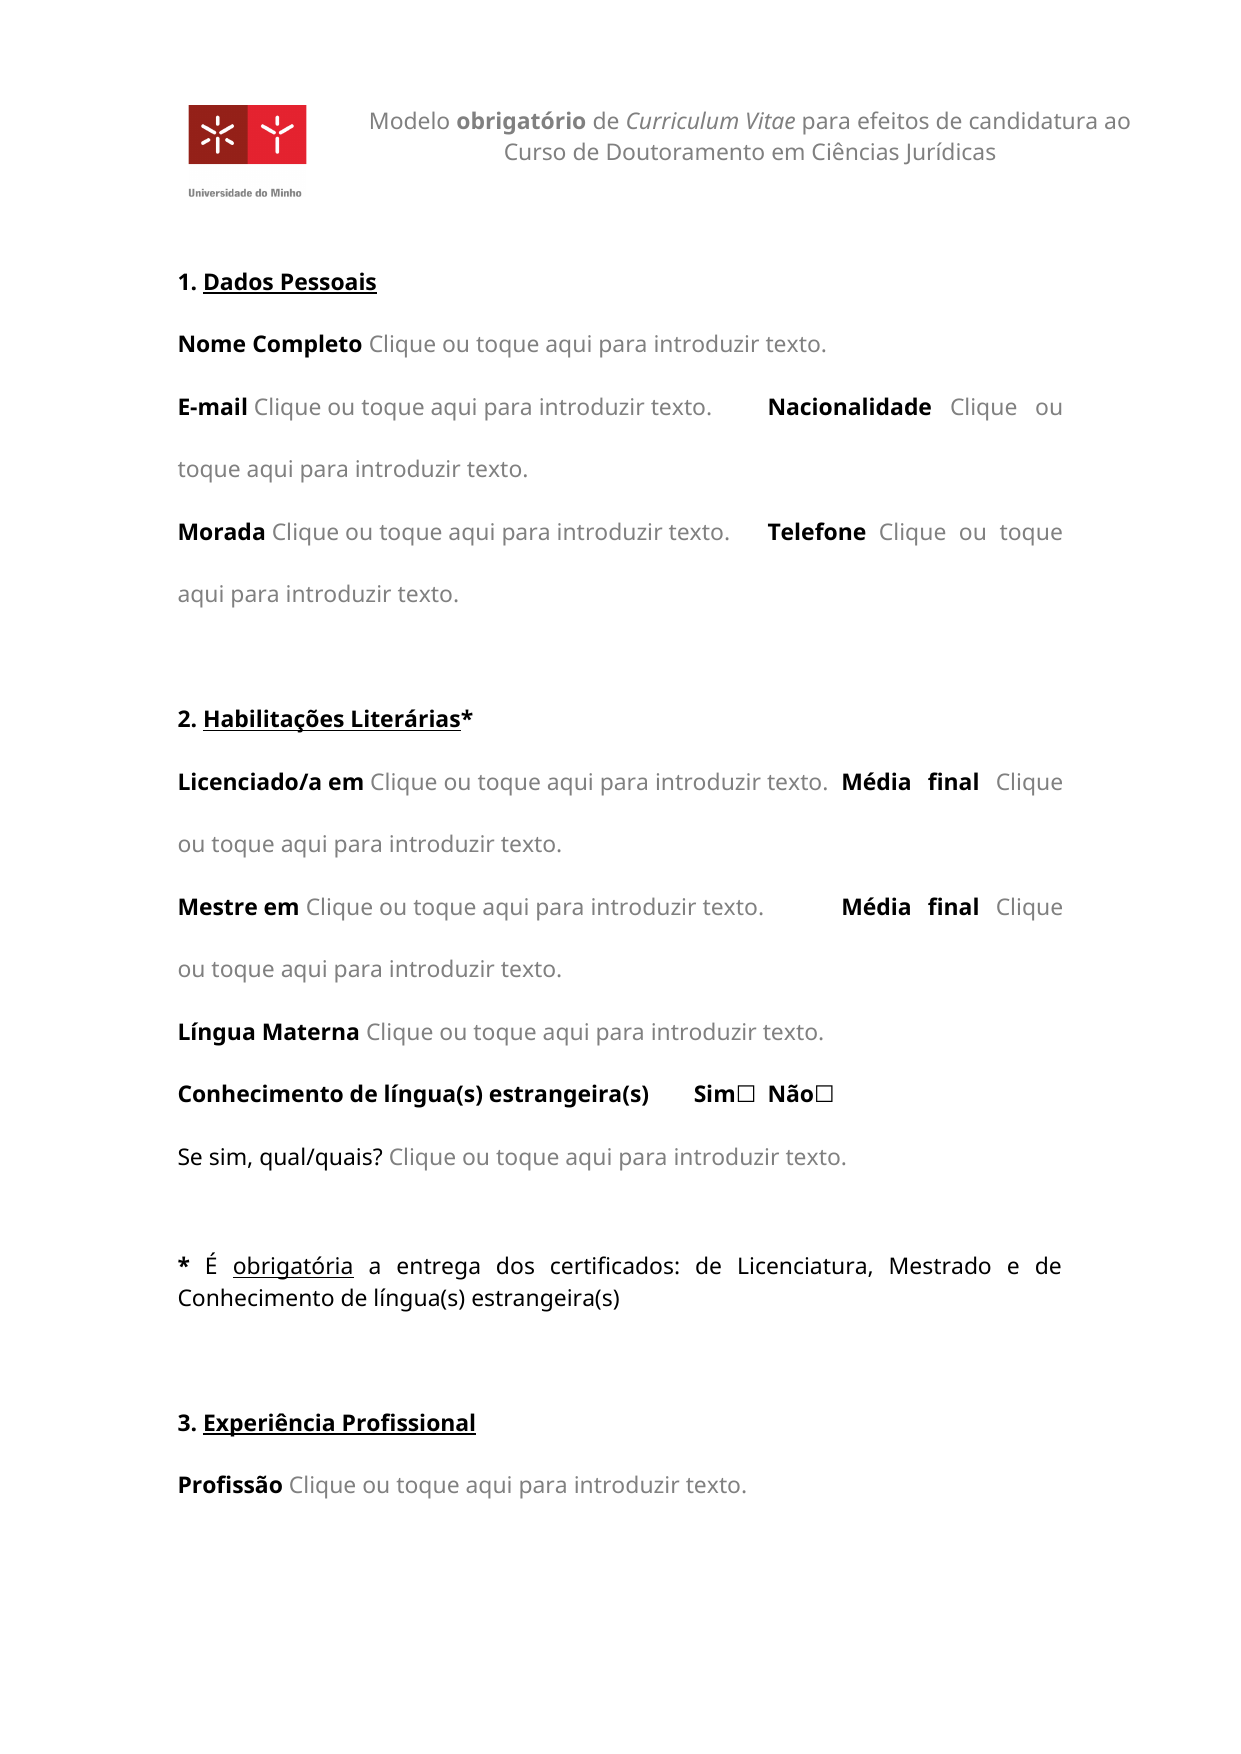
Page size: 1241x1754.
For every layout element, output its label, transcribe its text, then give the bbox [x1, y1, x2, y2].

list Nome Completo [177, 328, 1063, 359]
list Dados Pessoais [177, 266, 1063, 297]
list Habilitações Literárias* [177, 703, 1063, 734]
list Se sim, qual/quais? [177, 1141, 1063, 1172]
list Língua Materna [177, 1016, 1063, 1047]
list Profissão [177, 1469, 1063, 1500]
list Conhecimento de língua(s) estrangeira(s) Sim Não [177, 1078, 1063, 1109]
list * É obrigatória a entrega dos certificados: de Licenciatura, Mestrado e de Conhecimento de língua(s) estrangeira(s) [177, 1250, 1063, 1313]
list E-mail Nacionalidade [177, 391, 1063, 484]
list Experiência Profissional [177, 1406, 1063, 1438]
list Morada Telefone [177, 516, 1063, 609]
list Licenciado/a em Média final [177, 766, 1063, 859]
list Mestre em Média final [177, 891, 1063, 984]
picture [188, 105, 307, 197]
